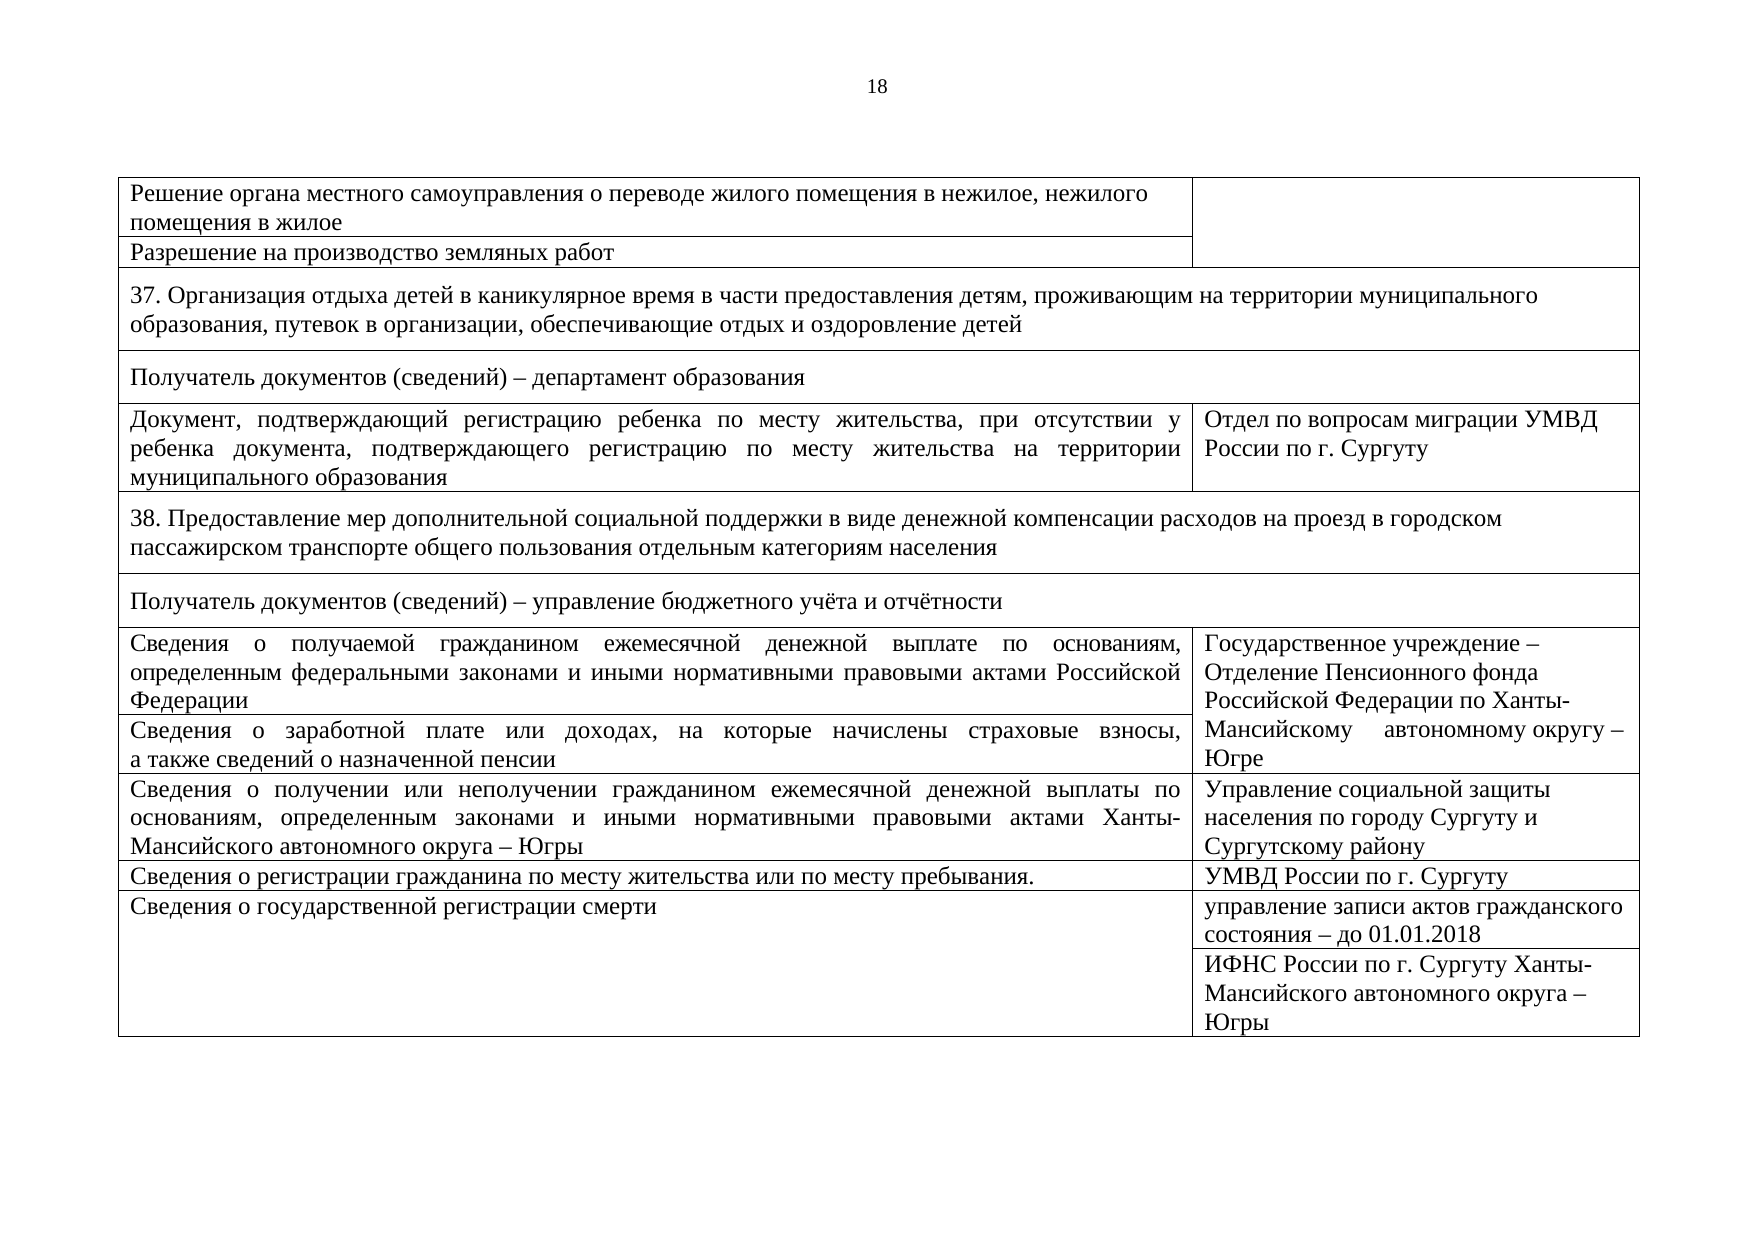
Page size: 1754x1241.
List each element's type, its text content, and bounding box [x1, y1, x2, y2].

table_cell Сведения о государственной регистрации смерти [119, 891, 1192, 1036]
table_cell ИФНС России по г. Сургуту Ханты-Мансийского автономного округа – Югры [1193, 949, 1639, 1036]
table_cell Получатель документов (сведений) – управление бюджетного учёта и отчётности [119, 574, 1639, 627]
table_cell Сведения о получении или неполучении гражданином ежемесячной денежной выплаты по основаниям, определенным законами и иными нормативными правовыми актами Ханты-Мансийского автономного округа – Югры [119, 774, 1192, 860]
table_cell Государственное учреждение – Отделение Пенсионного фонда Российской Федерации по Ханты-Мансийскому автономному округу – Югре [1193, 628, 1639, 773]
table_cell управление записи актов гражданского состояния – до 01.01.2018 [1193, 891, 1639, 948]
table_cell Сведения о заработной плате или доходах, на которые начислены страховые взносы, а также сведений о назначенной пенсии [119, 715, 1192, 773]
table_cell Сведения о регистрации гражданина по месту жительства или по месту пребывания. [119, 861, 1192, 890]
table_cell Управление социальной защиты населения по городу Сургуту и Сургутскому району [1193, 774, 1639, 860]
table_cell Разрешение на производство земляных работ [119, 237, 1192, 267]
table_cell Сведения о получаемой гражданином ежемесячной денежной выплате по основаниям, определенным федеральными законами и иными нормативными правовыми актами Российской Федерации [119, 628, 1192, 714]
table_cell Получатель документов (сведений) – департамент образования [119, 351, 1639, 403]
table_cell УМВД России по г. Сургуту [1193, 861, 1639, 890]
table_cell Решение органа местного самоуправления о переводе жилого помещения в нежилое, нежилого помещения в жилое [119, 178, 1192, 236]
table_cell 38. Предоставление мер дополнительной социальной поддержки в виде денежной компенсации расходов на проезд в городском пассажирском транспорте общего пользования отдельным категориям населения [119, 492, 1639, 573]
table_cell 37. Организация отдыха детей в каникулярное время в части предоставления детям, проживающим на территории муниципального образования, путевок в организации, обеспечивающие отдых и оздоровление детей [119, 268, 1639, 349]
table_cell Отдел по вопросам миграции УМВД России по г. Сургуту [1193, 404, 1639, 491]
table_cell Документ, подтверждающий регистрацию ребенка по месту жительства, при отсутствии у ребенка документа, подтверждающего регистрацию по месту жительства на территории муниципального образования [119, 404, 1192, 491]
